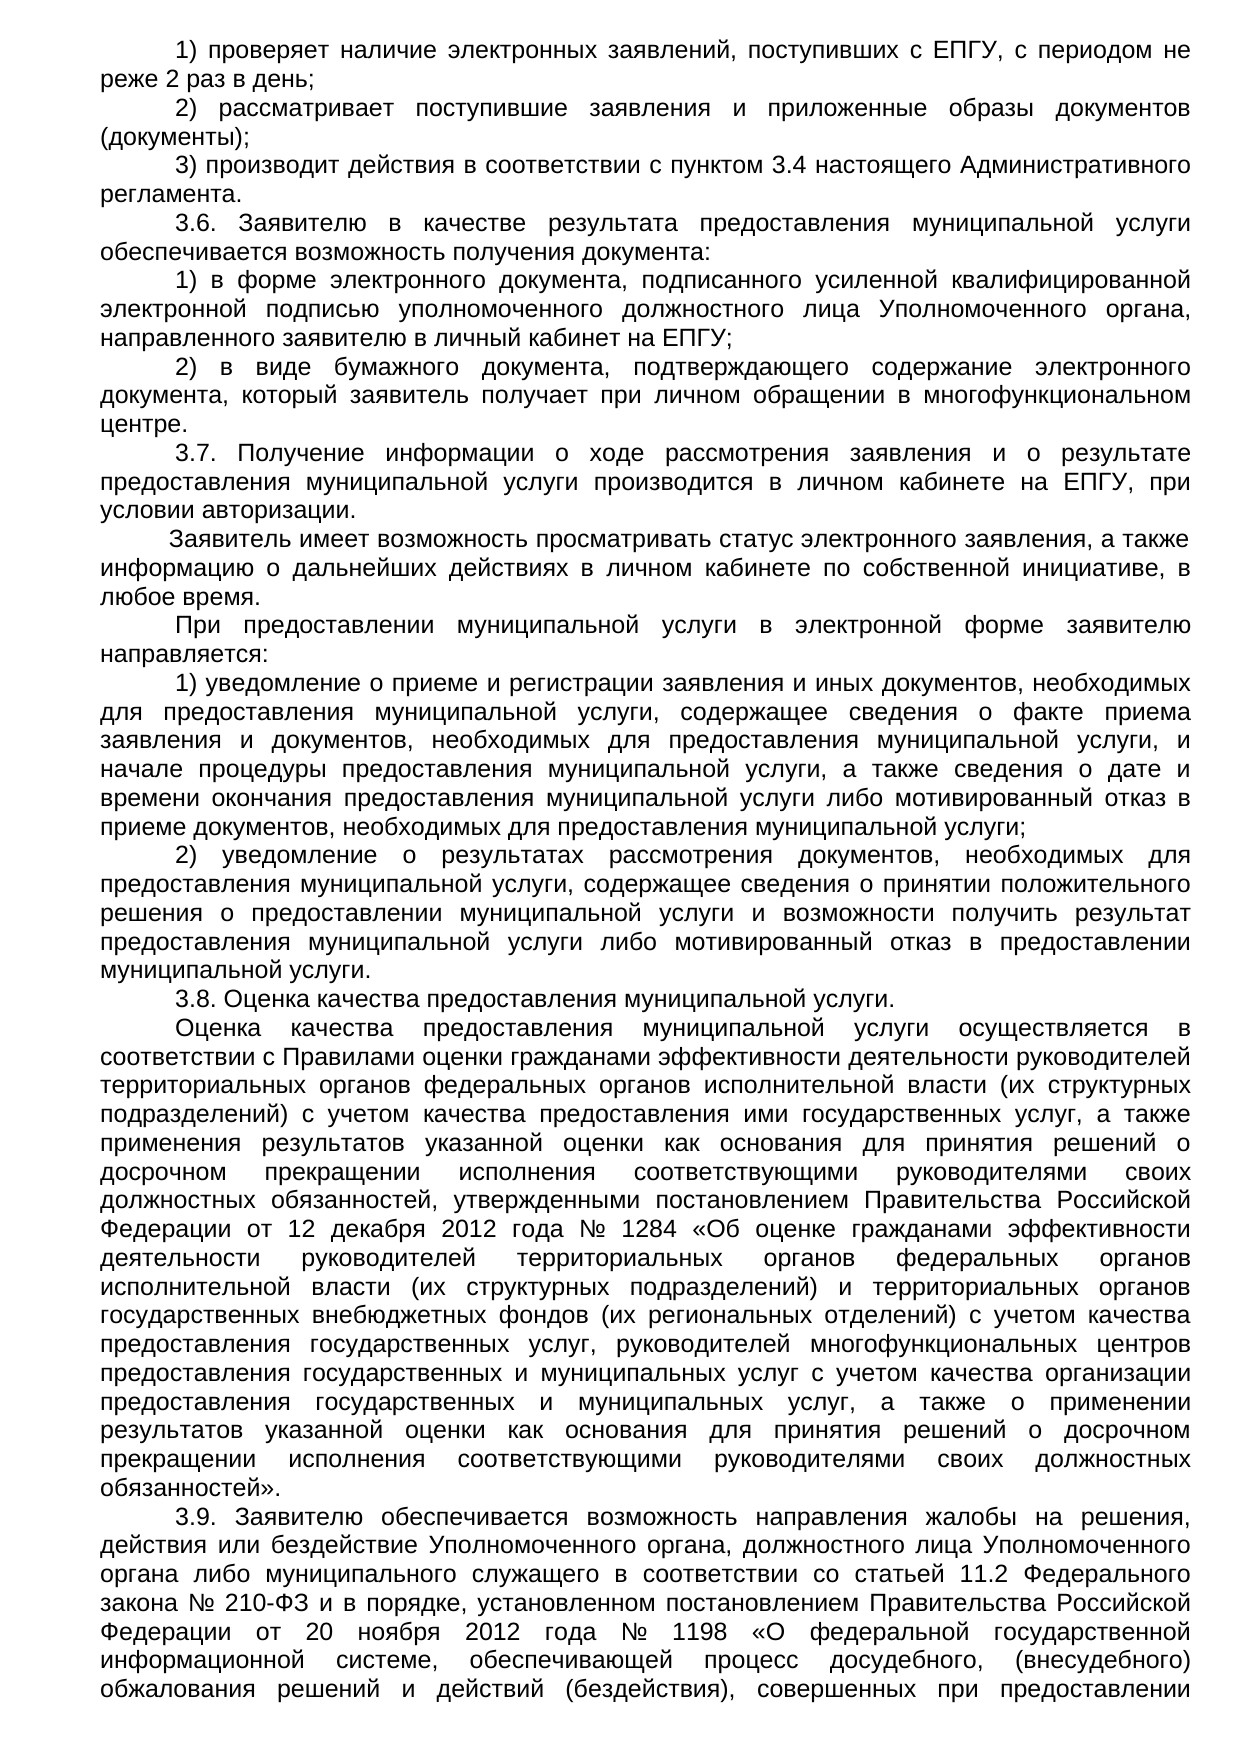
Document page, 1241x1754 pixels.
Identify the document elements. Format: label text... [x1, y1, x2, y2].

text 2) рассматривает поступившие заявления и приложенные образы документов (документы); [100, 93, 1192, 150]
text 3) производит действия в соответствии с пунктом 3.4 настоящего Административного регламента. [100, 150, 1192, 208]
text 2) в виде бумажного документа, подтверждающего содержание электронного документа, который заявитель получает при личном обращении в многофункциональном центре. [100, 352, 1192, 438]
text 3.8. Оценка качества предоставления муниципальной услуги. [100, 984, 1192, 1013]
text 1) проверяет наличие электронных заявлений, поступивших с ЕПГУ, с периодом не реже 2 раз в день; [100, 35, 1192, 93]
text 2) уведомление о результатах рассмотрения документов, необходимых для предоставления муниципальной услуги, содержащее сведения о принятии положительного решения о предоставлении муниципальной услуги и возможности получить результат предоставления муниципальной услуги либо мотивированный отказ в предоставлении муниципальной услуги. [100, 840, 1192, 984]
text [100, 1502, 1192, 1703]
text 1) уведомление о приеме и регистрации заявления и иных документов, необходимых для предоставления муниципальной услуги, содержащее сведения о факте приема заявления и документов, необходимых для предоставления муниципальной услуги, и начале процедуры предоставления муниципальной услуги, а также сведения о дате и времени окончания предоставления муниципальной услуги либо мотивированный отказ в приеме документов, необходимых для предоставления муниципальной услуги; [100, 668, 1192, 840]
text 3.6. Заявителю в качестве результата предоставления муниципальной услуги обеспечивается возможность получения документа: [100, 208, 1192, 265]
text Оценка качества предоставления муниципальной услуги осуществляется в соответствии с Правилами оценки гражданами эффективности деятельности руководителей территориальных органов федеральных органов исполнительной власти (их структурных подразделений) с учетом качества предоставления ими государственных услуг, а также применения результатов указанной оценки как основания для принятия решений о досрочном прекращении исполнения соответствующими руководителями своих должностных обязанностей, утвержденными постановлением Правительства Российской Федерации от 12 декабря 2012 года № 1284 «Об оценке гражданами эффективности деятельности руководителей территориальных органов федеральных органов исполнительной власти (их структурных подразделений) и территориальных органов государственных внебюджетных фондов (их региональных отделений) с учетом качества предоставления государственных услуг, руководителей многофункциональных центров предоставления государственных и муниципальных услуг с учетом качества организации предоставления государственных и муниципальных услуг, а также о применении результатов указанной оценки как основания для принятия решений о досрочном прекращении исполнения соответствующими руководителями своих должностных обязанностей». [100, 1013, 1192, 1502]
text 3.7. Получение информации о ходе рассмотрения заявления и о результате предоставления муниципальной услуги производится в личном кабинете на ЕПГУ, при условии авторизации. [100, 438, 1192, 524]
text Заявитель имеет возможность просматривать статус электронного заявления, а также информацию о дальнейших действиях в личном кабинете по собственной инициативе, в любое время. [100, 524, 1192, 610]
text При предоставлении муниципальной услуги в электронной форме заявителю направляется: [100, 610, 1192, 668]
text 1) в форме электронного документа, подписанного усиленной квалифицированной электронной подписью уполномоченного должностного лица Уполномоченного органа, направленного заявителю в личный кабинет на ЕПГУ; [100, 265, 1192, 352]
